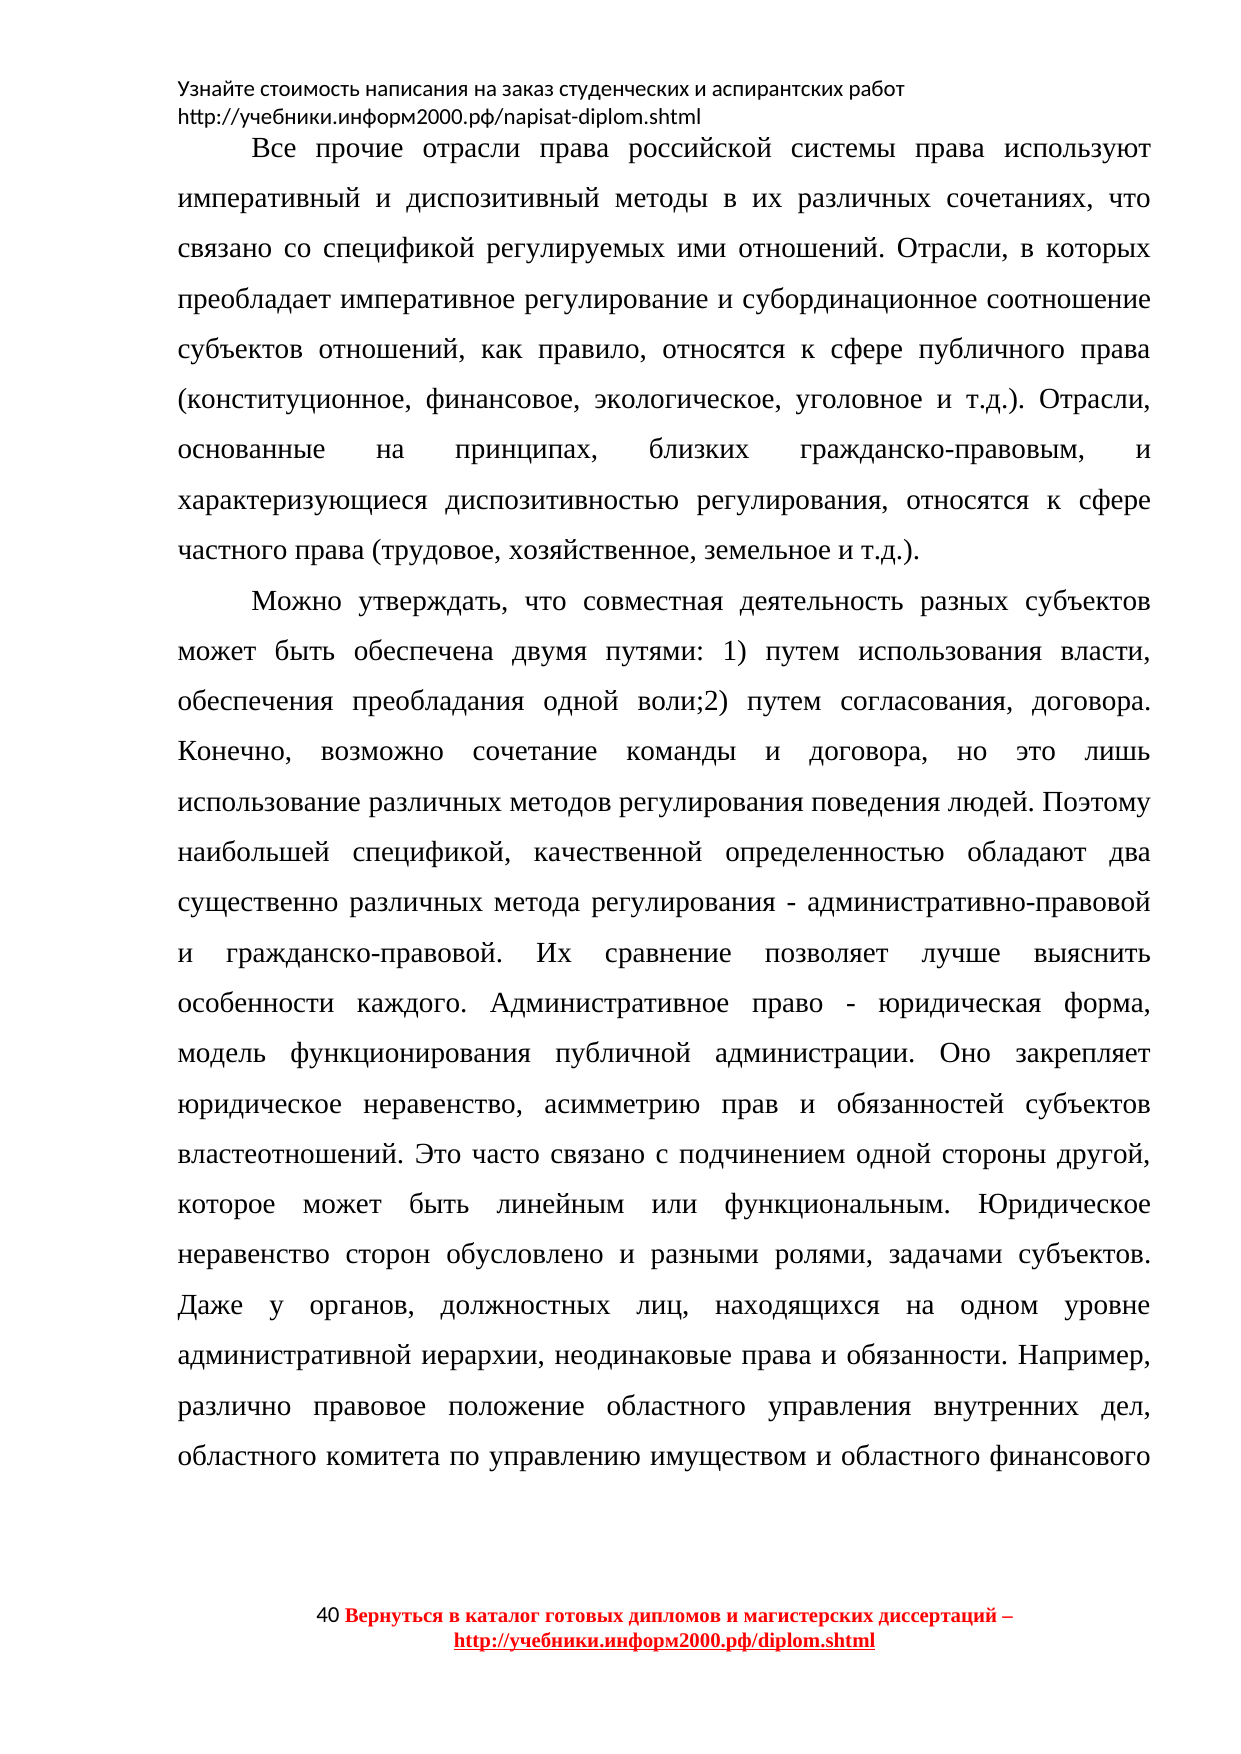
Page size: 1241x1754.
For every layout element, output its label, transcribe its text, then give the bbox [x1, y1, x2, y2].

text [177, 583, 1152, 1471]
text Все прочие отрасли права российской системы права используют императивный и диспозитивный методы в их различных сочетаниях, что связано со спецификой регулируемых ими отношений. Отрасли, в которых преобладает императивное регулирование и субординационное соотношение субъектов отношений, как правило, относятся к сфере публичного права (конституционное, финансовое, экологическое, уголовное и т.д.). Отрасли, основанные на принципах, близких гражданско-правовым, и характеризующиеся диспозитивностью регулирования, относятся к сфере частного права (трудовое, хозяйственное, земельное и т.д.). [177, 130, 1152, 566]
